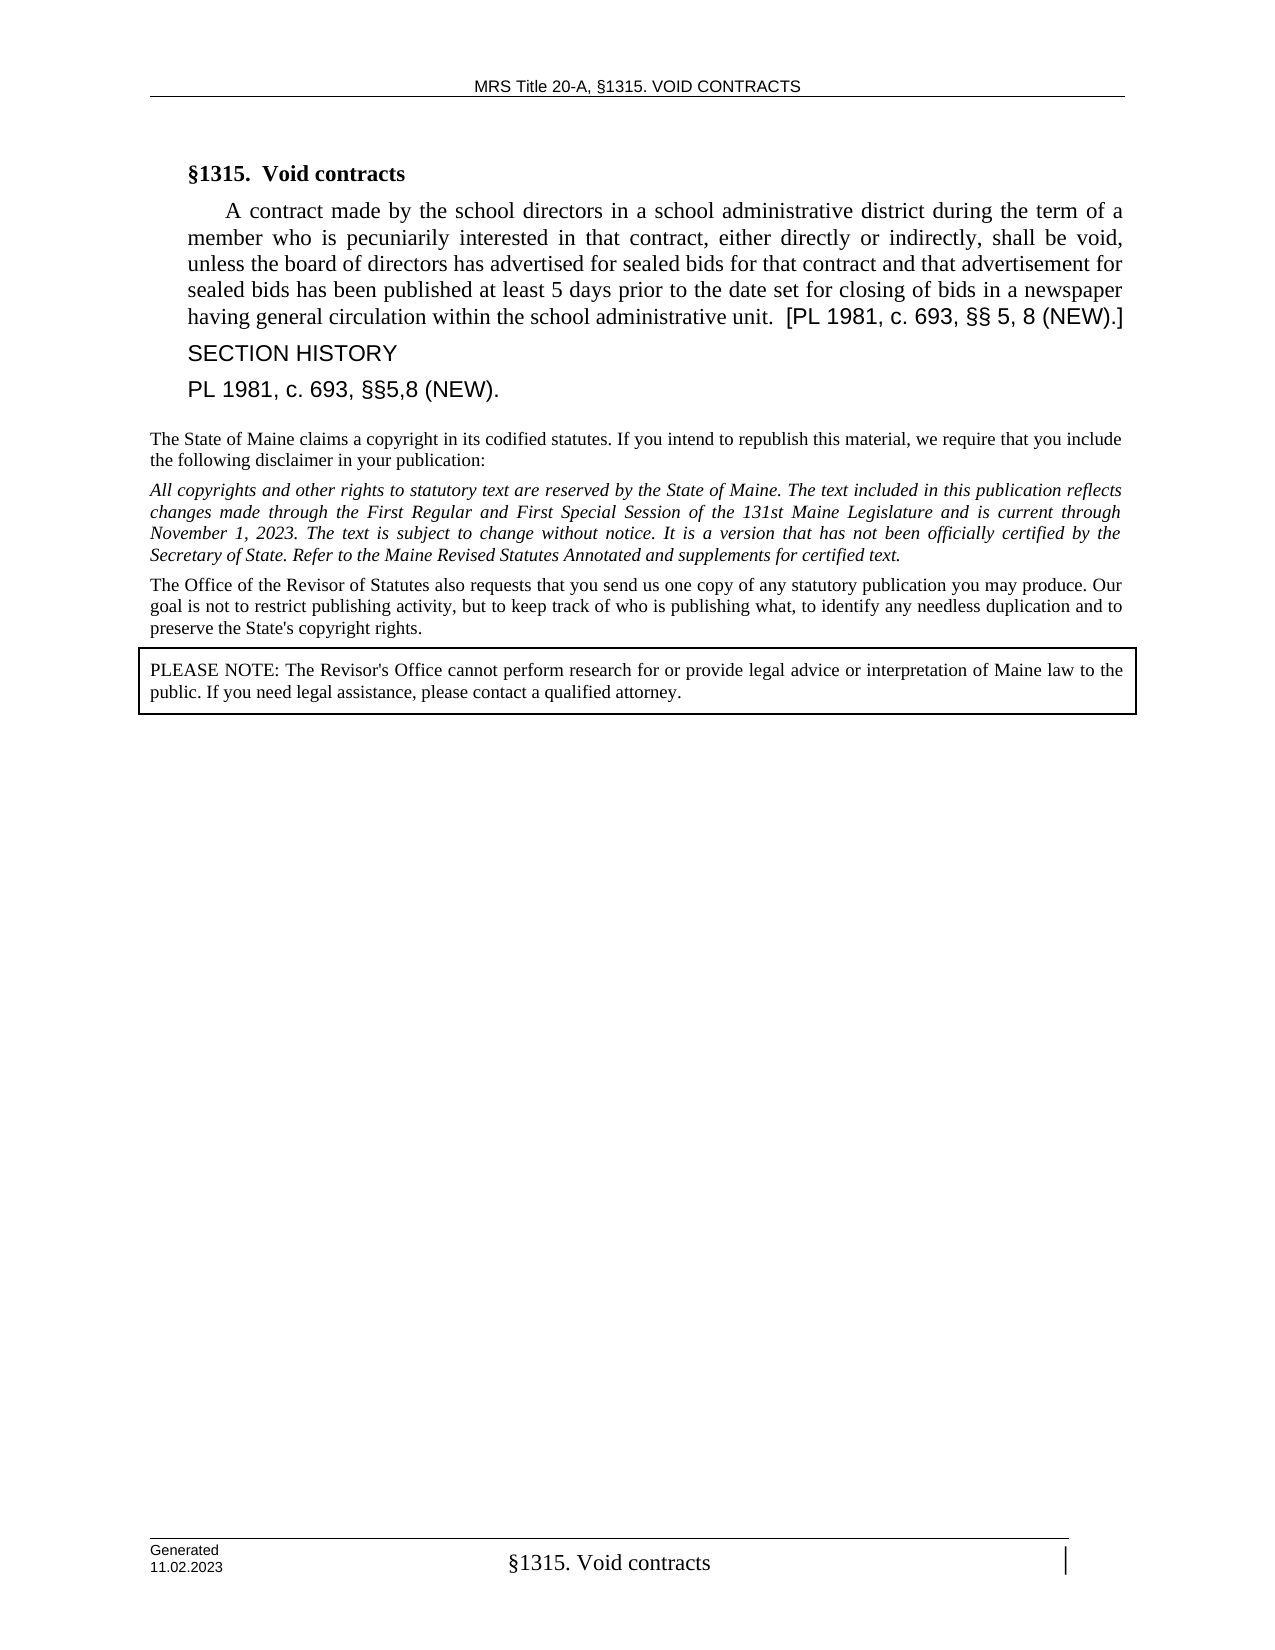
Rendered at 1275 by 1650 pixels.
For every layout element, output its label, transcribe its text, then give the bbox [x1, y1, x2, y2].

text The State of Maine claims a copyright in its codified statutes. If you intend to republish this material, we require that you include the following disclaimer in your publication: [150, 428, 1125, 471]
text SECTION HISTORY [187, 339, 1125, 366]
text PLEASE NOTE: The Revisor's Office cannot perform research for or provide legal advice or interpretation of Maine law to the public. If you need legal assistance, please contact a qualified attorney. [140, 649, 1135, 713]
text The Office of the Revisor of Statutes also requests that you send us one copy of any statutory publication you may produce. Our goal is not to restrict publishing activity, but to keep track of who is publishing what, to identify any needless duplication and to preserve the State's copyright rights. [150, 574, 1125, 638]
text All copyrights and other rights to statutory text are reserved by the State of Maine. The text included in this publication reflects changes made through the First Regular and First Special Session of the 131st Maine Legislature and is current through November 1, 2023 . The text is subject to change without notice. It is a version that has not been officially certified by the Secretary of State. Refer to the Maine Revised Statutes Annotated and supplements for certified text. [150, 479, 1125, 565]
text §1315. Void contracts [187, 160, 1125, 187]
text PL 1981, c. 693, §§5,8 (NEW). [187, 376, 1125, 403]
text A contract made by the school directors in a school administrative district during the term of a member who is pecuniarily interested in that contract, either directly or indirectly, shall be void, unless the board of directors has advertised for sealed bids for that contract and that advertisement for sealed bids has been published at least 5 days prior to the date set for closing of bids in a newspaper having general circulation within the school administrative unit. [PL 1981, c. 693, §§ 5, 8 (NEW).] [187, 197, 1125, 329]
